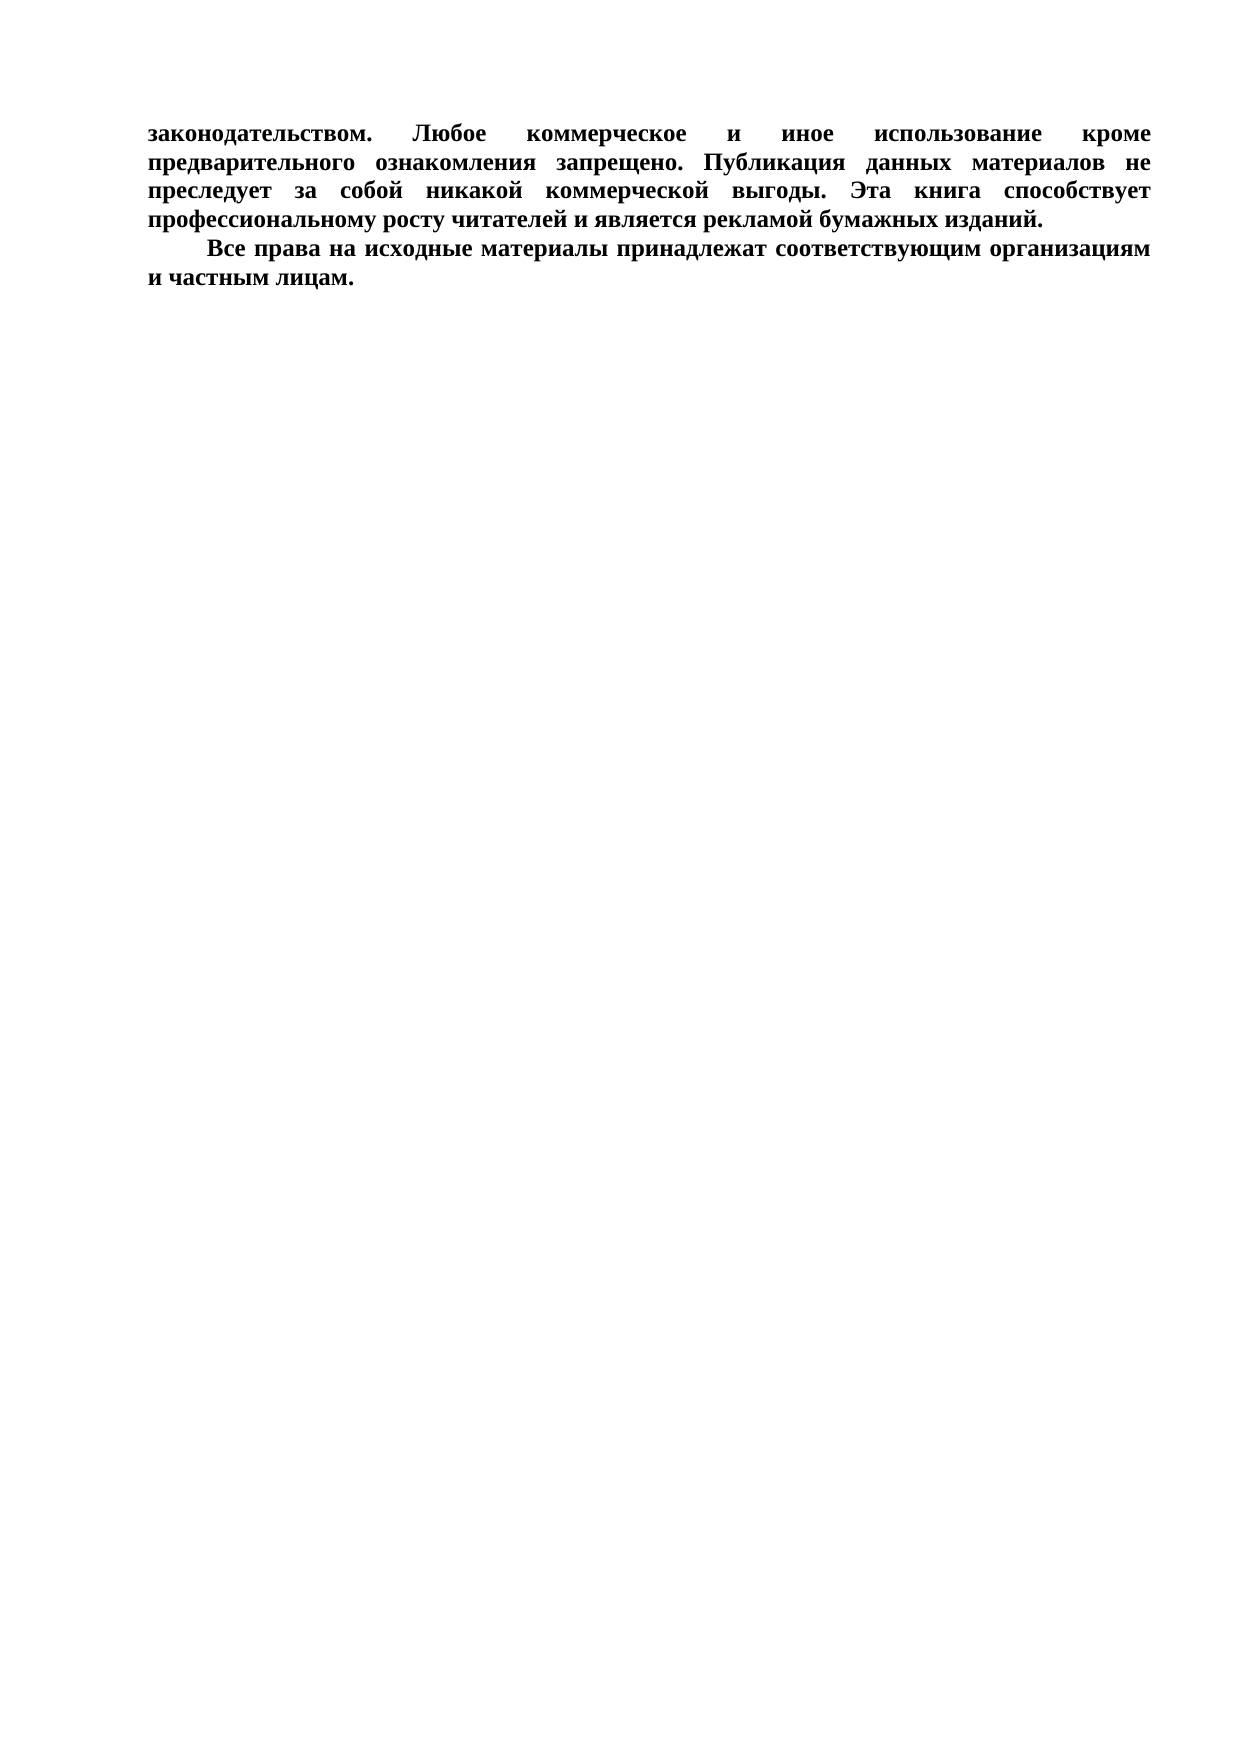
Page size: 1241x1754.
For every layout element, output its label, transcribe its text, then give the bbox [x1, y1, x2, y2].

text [148, 118, 1152, 233]
text Все права на исходные материалы принадлежат соответствующим организациям и частным лицам. [148, 233, 1152, 291]
